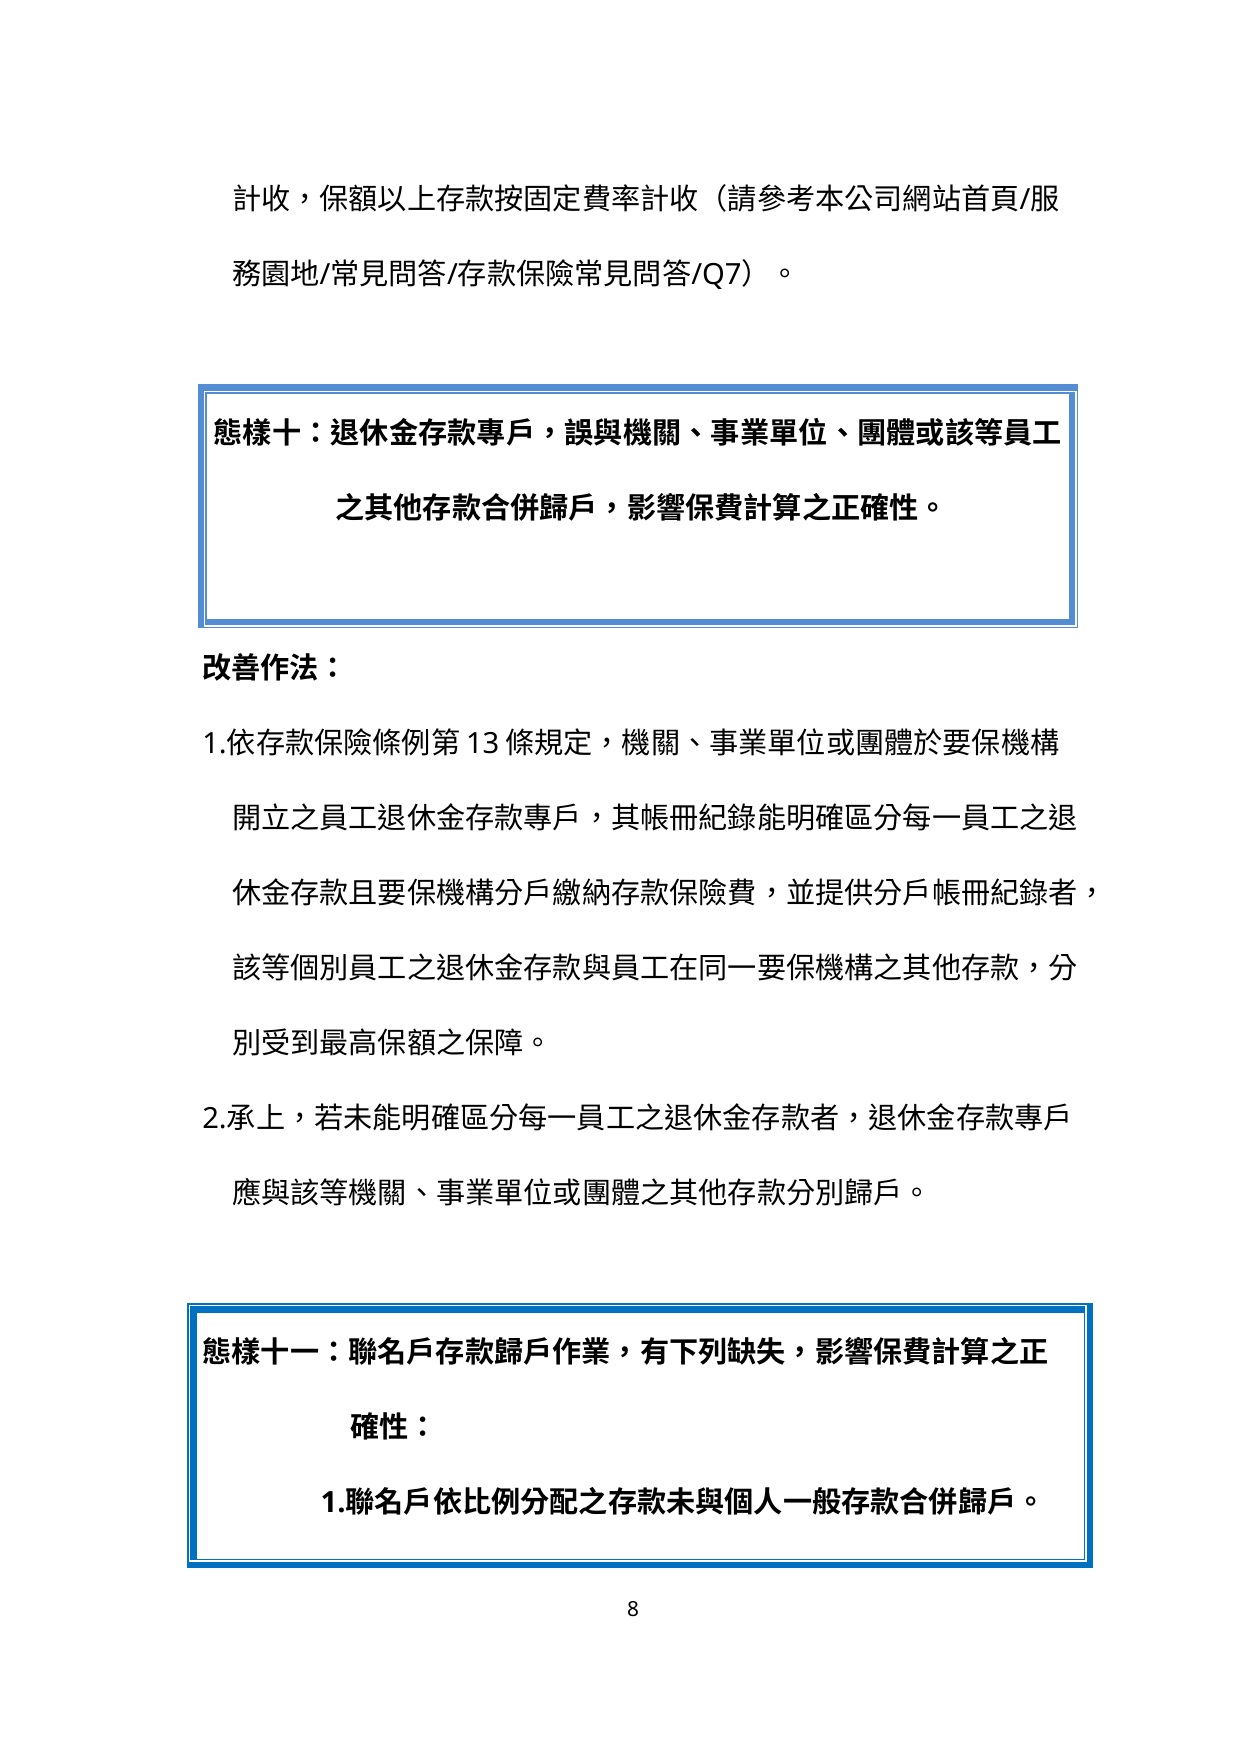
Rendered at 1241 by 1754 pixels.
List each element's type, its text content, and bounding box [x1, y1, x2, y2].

text 1.依存款保險條例第13條規定，機關、事業單位或團體於要保機構開立之員工退休金存款專戶，其帳冊紀錄能明確區分每一員工之退休金存款且要保機構分戶繳納存款保險費，並提供分戶帳冊紀錄者，該等個別員工之退休金存款與員工在同一要保機構之其他存款，分別受到最高保額之保障。 [202, 703, 1078, 1078]
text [202, 159, 1078, 309]
text 2.承上，若未能明確區分每一員工之退休金存款者，退休金存款專戶應與該等機關、事業單位或團體之其他存款分別歸戶。 [202, 1078, 1078, 1228]
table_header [197, 1313, 1084, 1559]
text 改善作法： [202, 628, 1078, 703]
table_header 態樣十：退休金存款專戶，誤與機關、事業單位、團體或該等員工之其他存款合併歸戶，影響保費計算之正確性。 [207, 394, 1069, 619]
